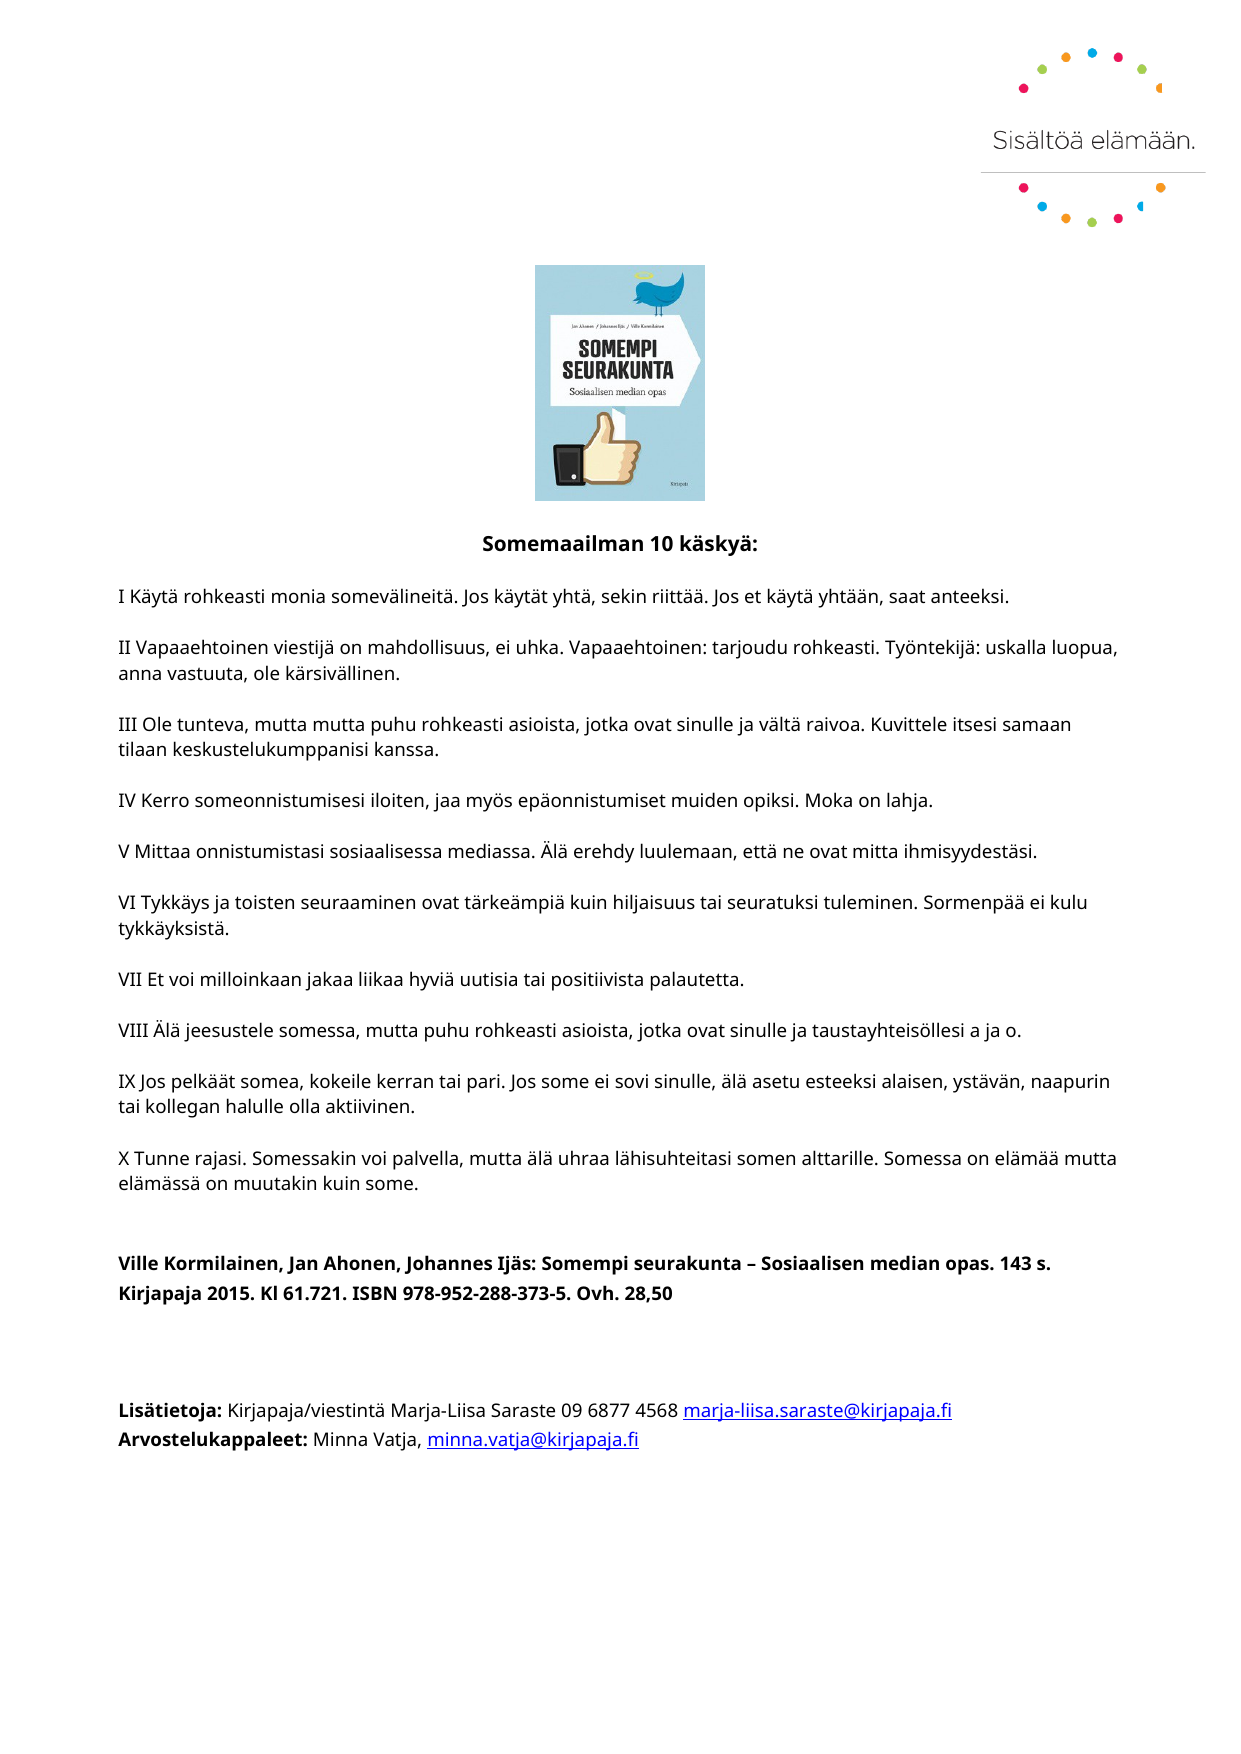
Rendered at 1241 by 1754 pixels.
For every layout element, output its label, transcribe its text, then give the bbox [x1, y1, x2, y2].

text Arvostelukappaleet: Minna Vatja, minna.vatja@kirjapaja.fi [118, 1426, 1122, 1452]
text II Vapaaehtoinen viestijä on mahdollisuus, ei uhka. Vapaaehtoinen: tarjoudu rohkeasti. Työntekijä: uskalla luopua, anna vastuuta, ole kärsivällinen. [118, 634, 1122, 685]
picture [535, 265, 705, 501]
text Ville Kormilainen, Jan Ahonen, Johannes Ijäs: Somempi seurakunta – Sosiaalisen median opas. 143 s. Kirjapaja 2015. Kl 61.721. ISBN 978-952-288-373-5. Ovh. 28,50 [118, 1251, 1122, 1305]
text IX Jos pelkäät somea, kokeile kerran tai pari. Jos some ei sovi sinulle, älä asetu esteeksi alaisen, ystävän, naapurin tai kollegan halulle olla aktiivinen. [118, 1068, 1122, 1119]
text VIII Älä jeesustele somessa, mutta puhu rohkeasti asioista, jotka ovat sinulle ja taustayhteisöllesi a ja o. [118, 1017, 1122, 1043]
text VII Et voi milloinkaan jakaa liikaa hyviä uutisia tai positiivista palautetta. [118, 966, 1122, 992]
text Lisätietoja: Kirjapaja/viestintä Marja-Liisa Saraste 09 6877 4568 marja-liisa.saraste@kirjapaja.fi [118, 1397, 1122, 1422]
text V Mittaa onnistumistasi sosiaalisessa mediassa. Älä erehdy luulemaan, että ne ovat mitta ihmisyydestäsi. [118, 838, 1122, 864]
text IV Kerro someonnistumisesi iloiten, jaa myös epäonnistumiset muiden opiksi. Moka on lahja. [118, 787, 1122, 813]
text III Ole tunteva, mutta mutta puhu rohkeasti asioista, jotka ovat sinulle ja vältä raivoa. Kuvittele itsesi samaan tilaan keskustelukumppanisi kanssa. [118, 711, 1122, 762]
text Somemaailman 10 käskyä: [118, 529, 1122, 558]
text I Käytä rohkeasti monia somevälineitä. Jos käytät yhtä, sekin riittää. Jos et käytä yhtään, saat anteeksi. [118, 583, 1122, 609]
text VI Tykkäys ja toisten seuraaminen ovat tärkeämpiä kuin hiljaisuus tai seuratuksi tuleminen. Sormenpää ei kulu tykkäyksistä. [118, 889, 1122, 941]
text X Tunne rajasi. Somessakin voi palvella, mutta älä uhraa lähisuhteitasi somen alttarille. Somessa on elämää mutta elämässä on muutakin kuin some. [118, 1145, 1122, 1196]
